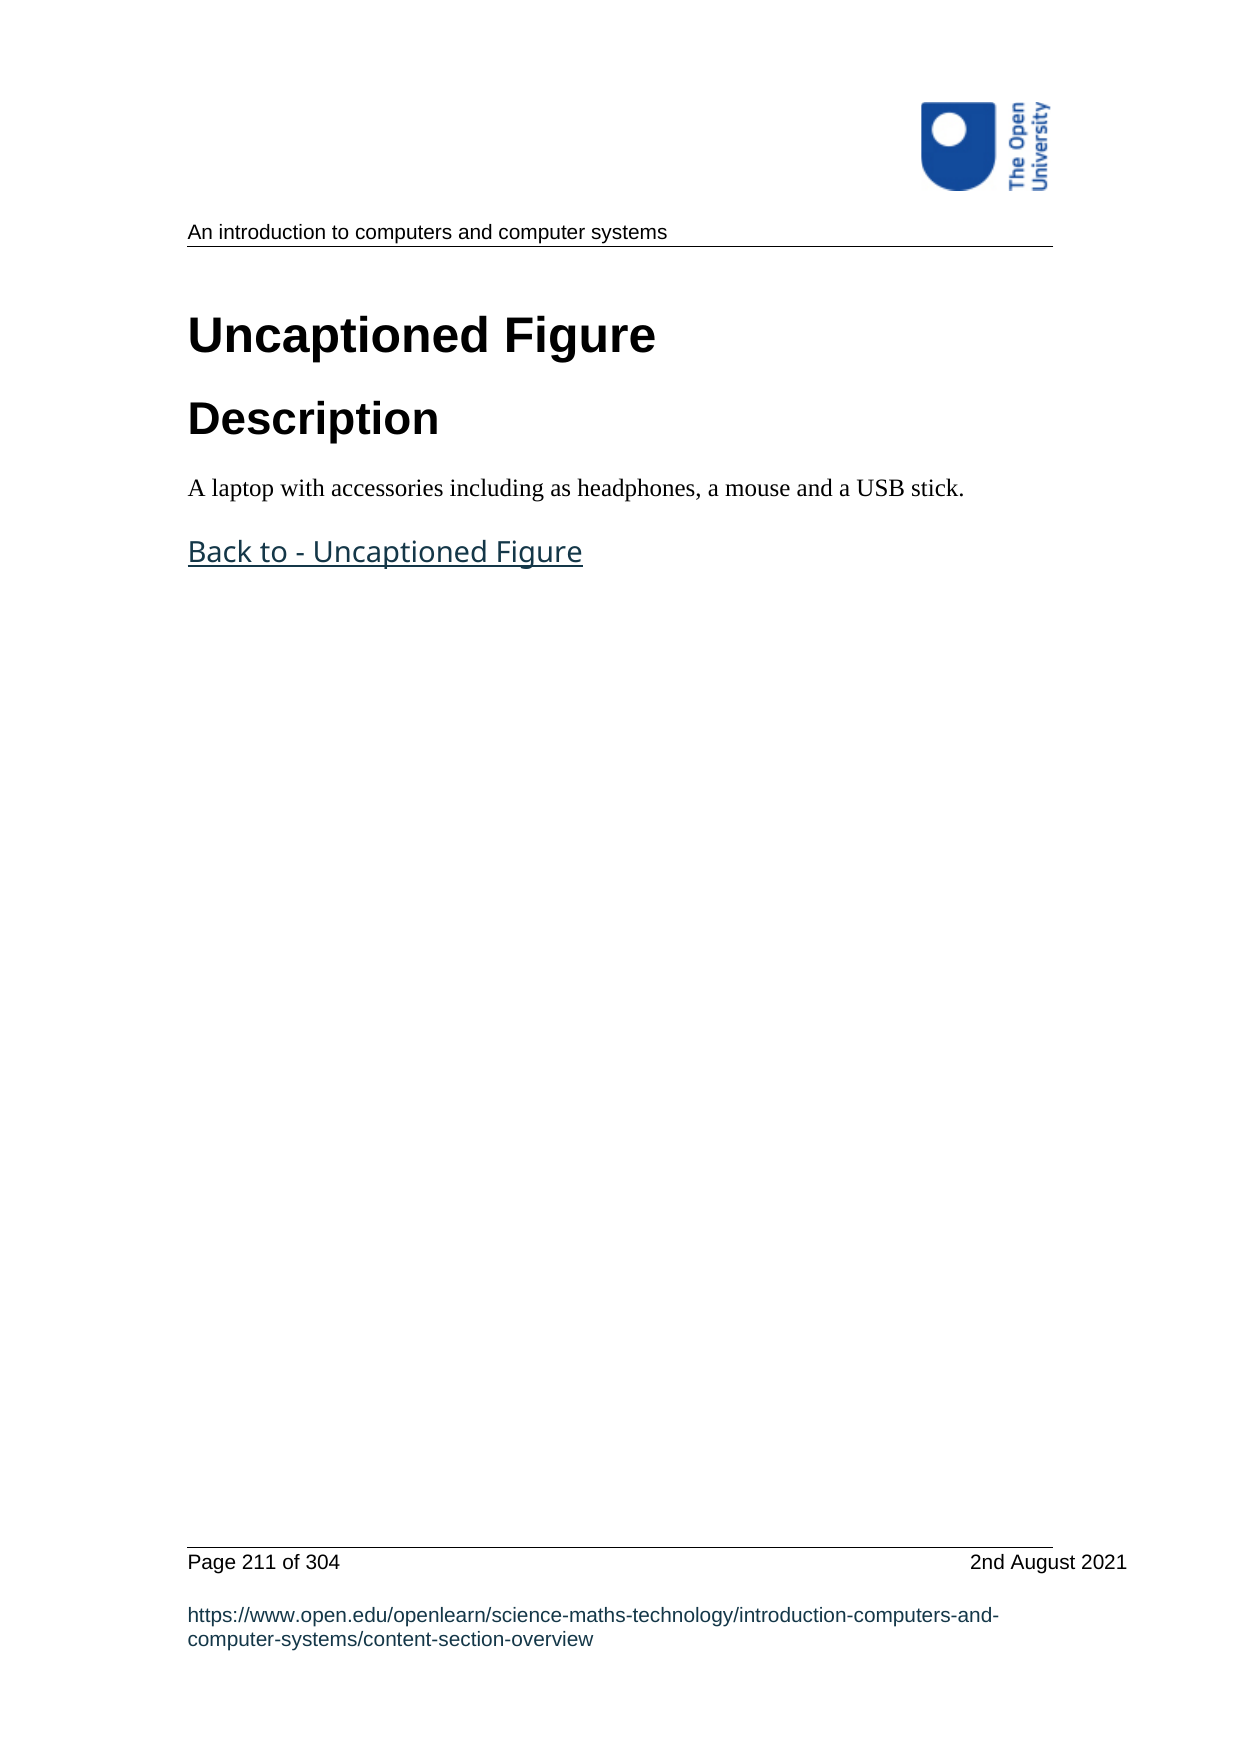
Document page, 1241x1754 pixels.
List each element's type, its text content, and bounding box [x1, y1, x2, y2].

subtitle Uncaptioned Figure [187, 305, 1053, 362]
subtitle Description [187, 392, 1053, 444]
text A laptop with accessories including as headphones, a mouse and a USB stick. [187, 473, 1053, 502]
picture [921, 102, 1052, 191]
text Back to - Uncaptioned Figure [187, 531, 1053, 571]
